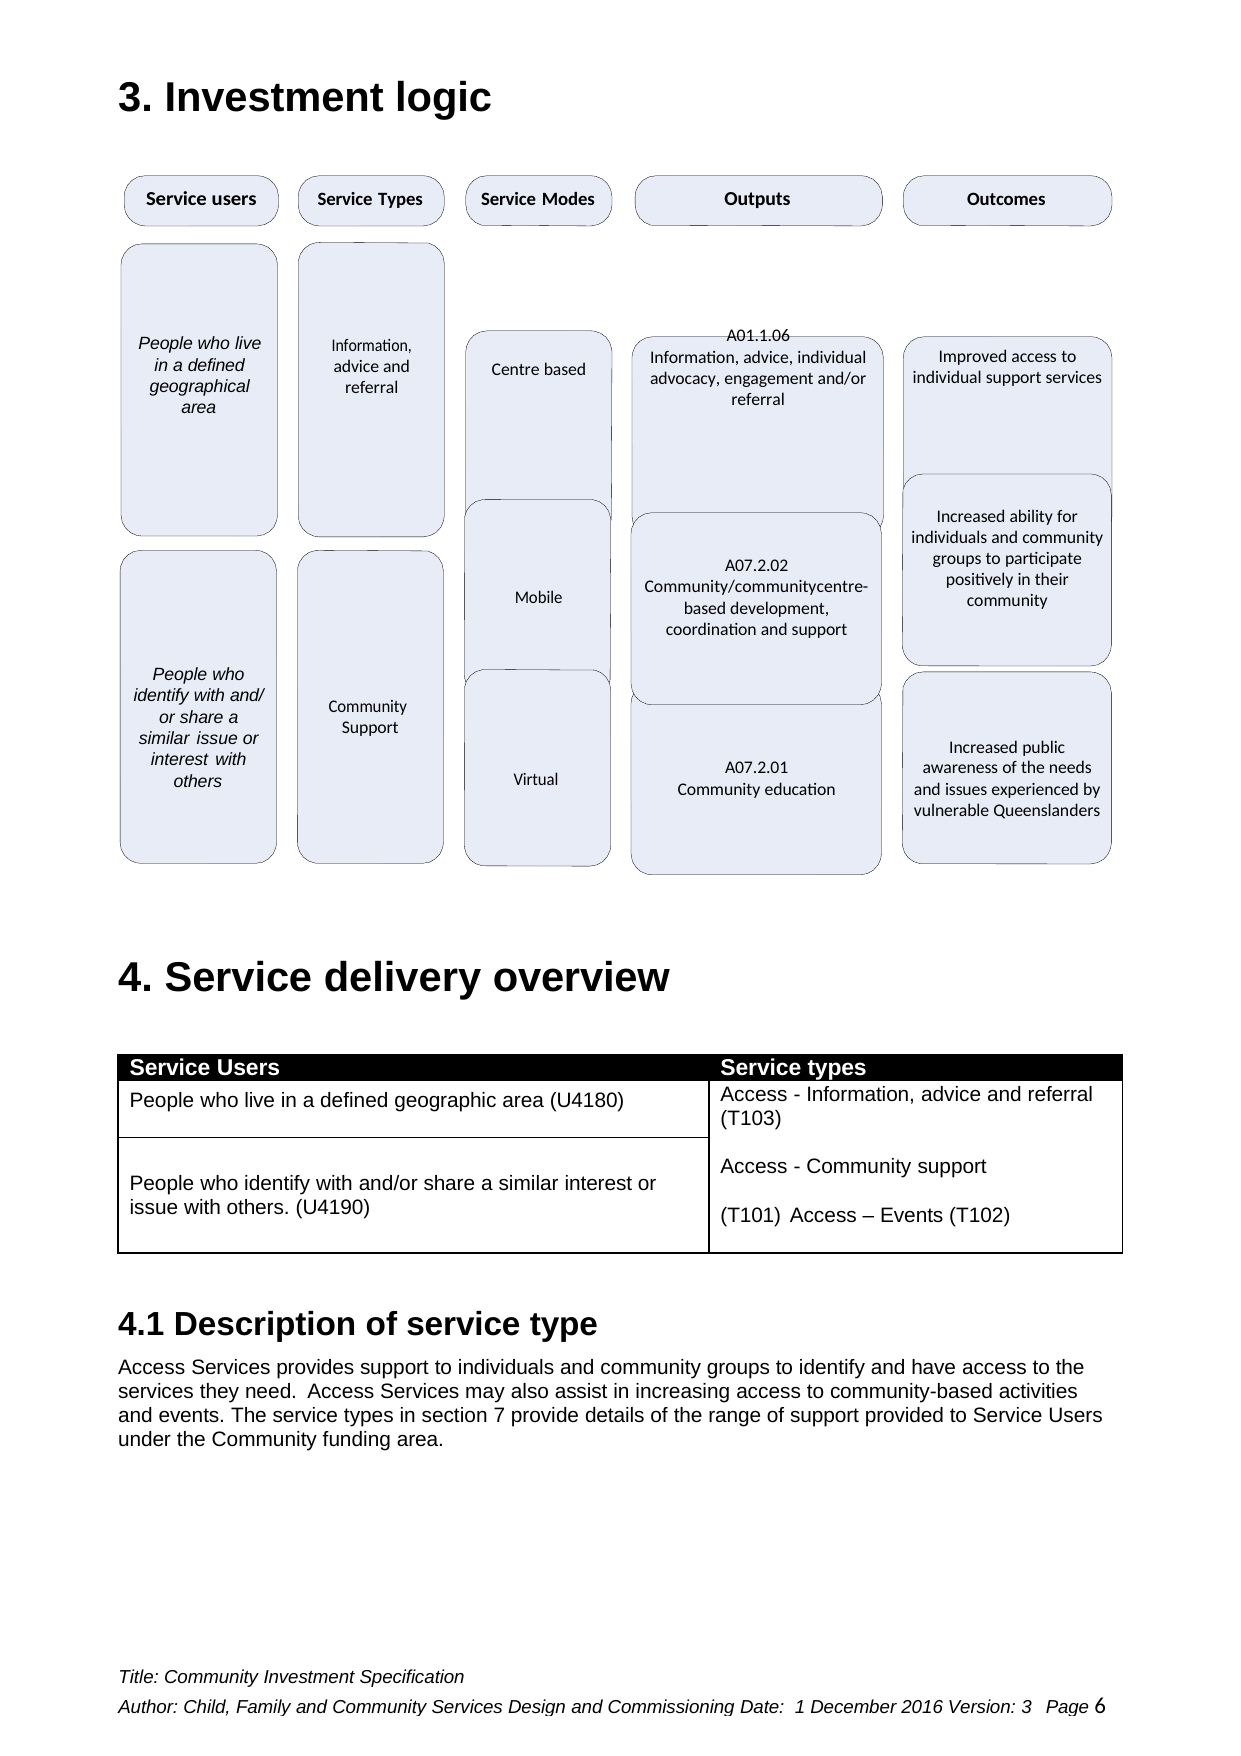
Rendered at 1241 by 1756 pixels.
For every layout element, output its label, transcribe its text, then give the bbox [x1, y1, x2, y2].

table_cell People who live in a defined geographic area (U4180) [119, 1081, 708, 1137]
table_cell Access - Information, advice and referral (T103) Access - Community support (T101) Access – Events (T102) [710, 1081, 1122, 1252]
text Access Services provides support to individuals and community groups to identify and have access to the services they need. Access Services may also assist in increasing access to community-based activities and events. The service types in section 7 provide details of the range of support provided to Service Users under the Community funding area. [118, 1355, 1103, 1451]
subtitle Description of service type [118, 1304, 1134, 1343]
table_cell People who identify with and/or share a similar interest or issue with others. (U4190) [119, 1138, 708, 1252]
subtitle Service delivery overview [118, 953, 1134, 1001]
table_header Service Users [119, 1055, 708, 1080]
subtitle Investment logic [118, 73, 1134, 121]
table_header Service types [710, 1055, 1122, 1080]
